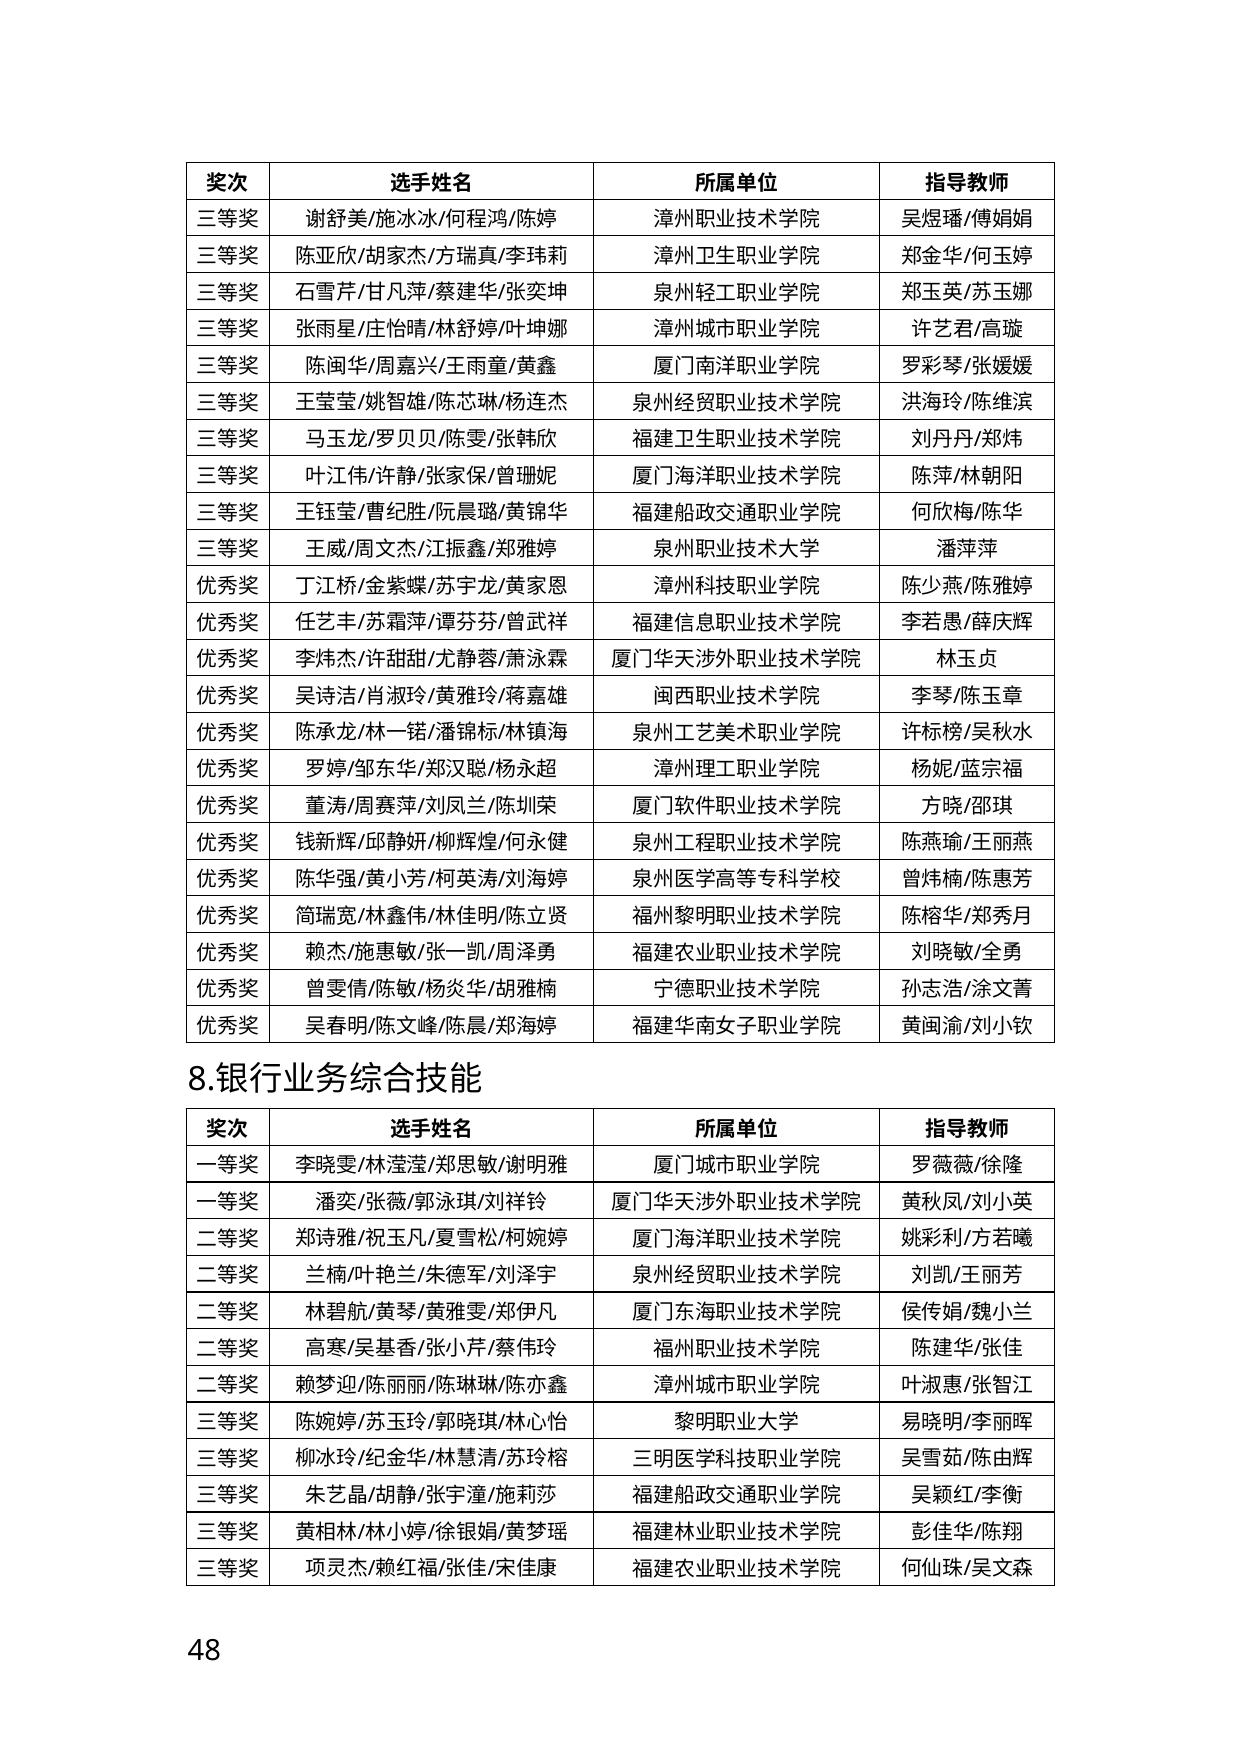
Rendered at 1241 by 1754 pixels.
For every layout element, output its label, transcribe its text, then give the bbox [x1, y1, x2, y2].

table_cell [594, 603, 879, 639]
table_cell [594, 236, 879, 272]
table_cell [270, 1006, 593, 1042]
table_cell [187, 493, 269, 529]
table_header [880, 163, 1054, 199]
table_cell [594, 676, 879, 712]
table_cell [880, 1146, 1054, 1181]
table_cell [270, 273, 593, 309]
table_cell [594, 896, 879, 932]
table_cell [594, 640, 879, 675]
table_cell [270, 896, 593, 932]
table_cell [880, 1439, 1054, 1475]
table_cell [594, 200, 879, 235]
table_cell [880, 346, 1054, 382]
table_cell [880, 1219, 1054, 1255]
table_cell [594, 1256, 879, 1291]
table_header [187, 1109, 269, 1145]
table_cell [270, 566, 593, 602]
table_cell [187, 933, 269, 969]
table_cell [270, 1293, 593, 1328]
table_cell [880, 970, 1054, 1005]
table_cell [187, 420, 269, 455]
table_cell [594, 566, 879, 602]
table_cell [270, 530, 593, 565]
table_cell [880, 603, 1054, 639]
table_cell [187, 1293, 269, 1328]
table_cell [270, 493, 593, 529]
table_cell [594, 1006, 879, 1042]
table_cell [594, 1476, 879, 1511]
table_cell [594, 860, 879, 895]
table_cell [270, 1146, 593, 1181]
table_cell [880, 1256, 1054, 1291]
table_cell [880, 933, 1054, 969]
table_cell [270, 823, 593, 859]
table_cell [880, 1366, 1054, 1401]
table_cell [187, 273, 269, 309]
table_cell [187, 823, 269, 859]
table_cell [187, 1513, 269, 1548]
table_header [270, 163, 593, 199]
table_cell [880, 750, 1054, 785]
text 8.银行业务综合技能 [187, 1043, 1053, 1108]
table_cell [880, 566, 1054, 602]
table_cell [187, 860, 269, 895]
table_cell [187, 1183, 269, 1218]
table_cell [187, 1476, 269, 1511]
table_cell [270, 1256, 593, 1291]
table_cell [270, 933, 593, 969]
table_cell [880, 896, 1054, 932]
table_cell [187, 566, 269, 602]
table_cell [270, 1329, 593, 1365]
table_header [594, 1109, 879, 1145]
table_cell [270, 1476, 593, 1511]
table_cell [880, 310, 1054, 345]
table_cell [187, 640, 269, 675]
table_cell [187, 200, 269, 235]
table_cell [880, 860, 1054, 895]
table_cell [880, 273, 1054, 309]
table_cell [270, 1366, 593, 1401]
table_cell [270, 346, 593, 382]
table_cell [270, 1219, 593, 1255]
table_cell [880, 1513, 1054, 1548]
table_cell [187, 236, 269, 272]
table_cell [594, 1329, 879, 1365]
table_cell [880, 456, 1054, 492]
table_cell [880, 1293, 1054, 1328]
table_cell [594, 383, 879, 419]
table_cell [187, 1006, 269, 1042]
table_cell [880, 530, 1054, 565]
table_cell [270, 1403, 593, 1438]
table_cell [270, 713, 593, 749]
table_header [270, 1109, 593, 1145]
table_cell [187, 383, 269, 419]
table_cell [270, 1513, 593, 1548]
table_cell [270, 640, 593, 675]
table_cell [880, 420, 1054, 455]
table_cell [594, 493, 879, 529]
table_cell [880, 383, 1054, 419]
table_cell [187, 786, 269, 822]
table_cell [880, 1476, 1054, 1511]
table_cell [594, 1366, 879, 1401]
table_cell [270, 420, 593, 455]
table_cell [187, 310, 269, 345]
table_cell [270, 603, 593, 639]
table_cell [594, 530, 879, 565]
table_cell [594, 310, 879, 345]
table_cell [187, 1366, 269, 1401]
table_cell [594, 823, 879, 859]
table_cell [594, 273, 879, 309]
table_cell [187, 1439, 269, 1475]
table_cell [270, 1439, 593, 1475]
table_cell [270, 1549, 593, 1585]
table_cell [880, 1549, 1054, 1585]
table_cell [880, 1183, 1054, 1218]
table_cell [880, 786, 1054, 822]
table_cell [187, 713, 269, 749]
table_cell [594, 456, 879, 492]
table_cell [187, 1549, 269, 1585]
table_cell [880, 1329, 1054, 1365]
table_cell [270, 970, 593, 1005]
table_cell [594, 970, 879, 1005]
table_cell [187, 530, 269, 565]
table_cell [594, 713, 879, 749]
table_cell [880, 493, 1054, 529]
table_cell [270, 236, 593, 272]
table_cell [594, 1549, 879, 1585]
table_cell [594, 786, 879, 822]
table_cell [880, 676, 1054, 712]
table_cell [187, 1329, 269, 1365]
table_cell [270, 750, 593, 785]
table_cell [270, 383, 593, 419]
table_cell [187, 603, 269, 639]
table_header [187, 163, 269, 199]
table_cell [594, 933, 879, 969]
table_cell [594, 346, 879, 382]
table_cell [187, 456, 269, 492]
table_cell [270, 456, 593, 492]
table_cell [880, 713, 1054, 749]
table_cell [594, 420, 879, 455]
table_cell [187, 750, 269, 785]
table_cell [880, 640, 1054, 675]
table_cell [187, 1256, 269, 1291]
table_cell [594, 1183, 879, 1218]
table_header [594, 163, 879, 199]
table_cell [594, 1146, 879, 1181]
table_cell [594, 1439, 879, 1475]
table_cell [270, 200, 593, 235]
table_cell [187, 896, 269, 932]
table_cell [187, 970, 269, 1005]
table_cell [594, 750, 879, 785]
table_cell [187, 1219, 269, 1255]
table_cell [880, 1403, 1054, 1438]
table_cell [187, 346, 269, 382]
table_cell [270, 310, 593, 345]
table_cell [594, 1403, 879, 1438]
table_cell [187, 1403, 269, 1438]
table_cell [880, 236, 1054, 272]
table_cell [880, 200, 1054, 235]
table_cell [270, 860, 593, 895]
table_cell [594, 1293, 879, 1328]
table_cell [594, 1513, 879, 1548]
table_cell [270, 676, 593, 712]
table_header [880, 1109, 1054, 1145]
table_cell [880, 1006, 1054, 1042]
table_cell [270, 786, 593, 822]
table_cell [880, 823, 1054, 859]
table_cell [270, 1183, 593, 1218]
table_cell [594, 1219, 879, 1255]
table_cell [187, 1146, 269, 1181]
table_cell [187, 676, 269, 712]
